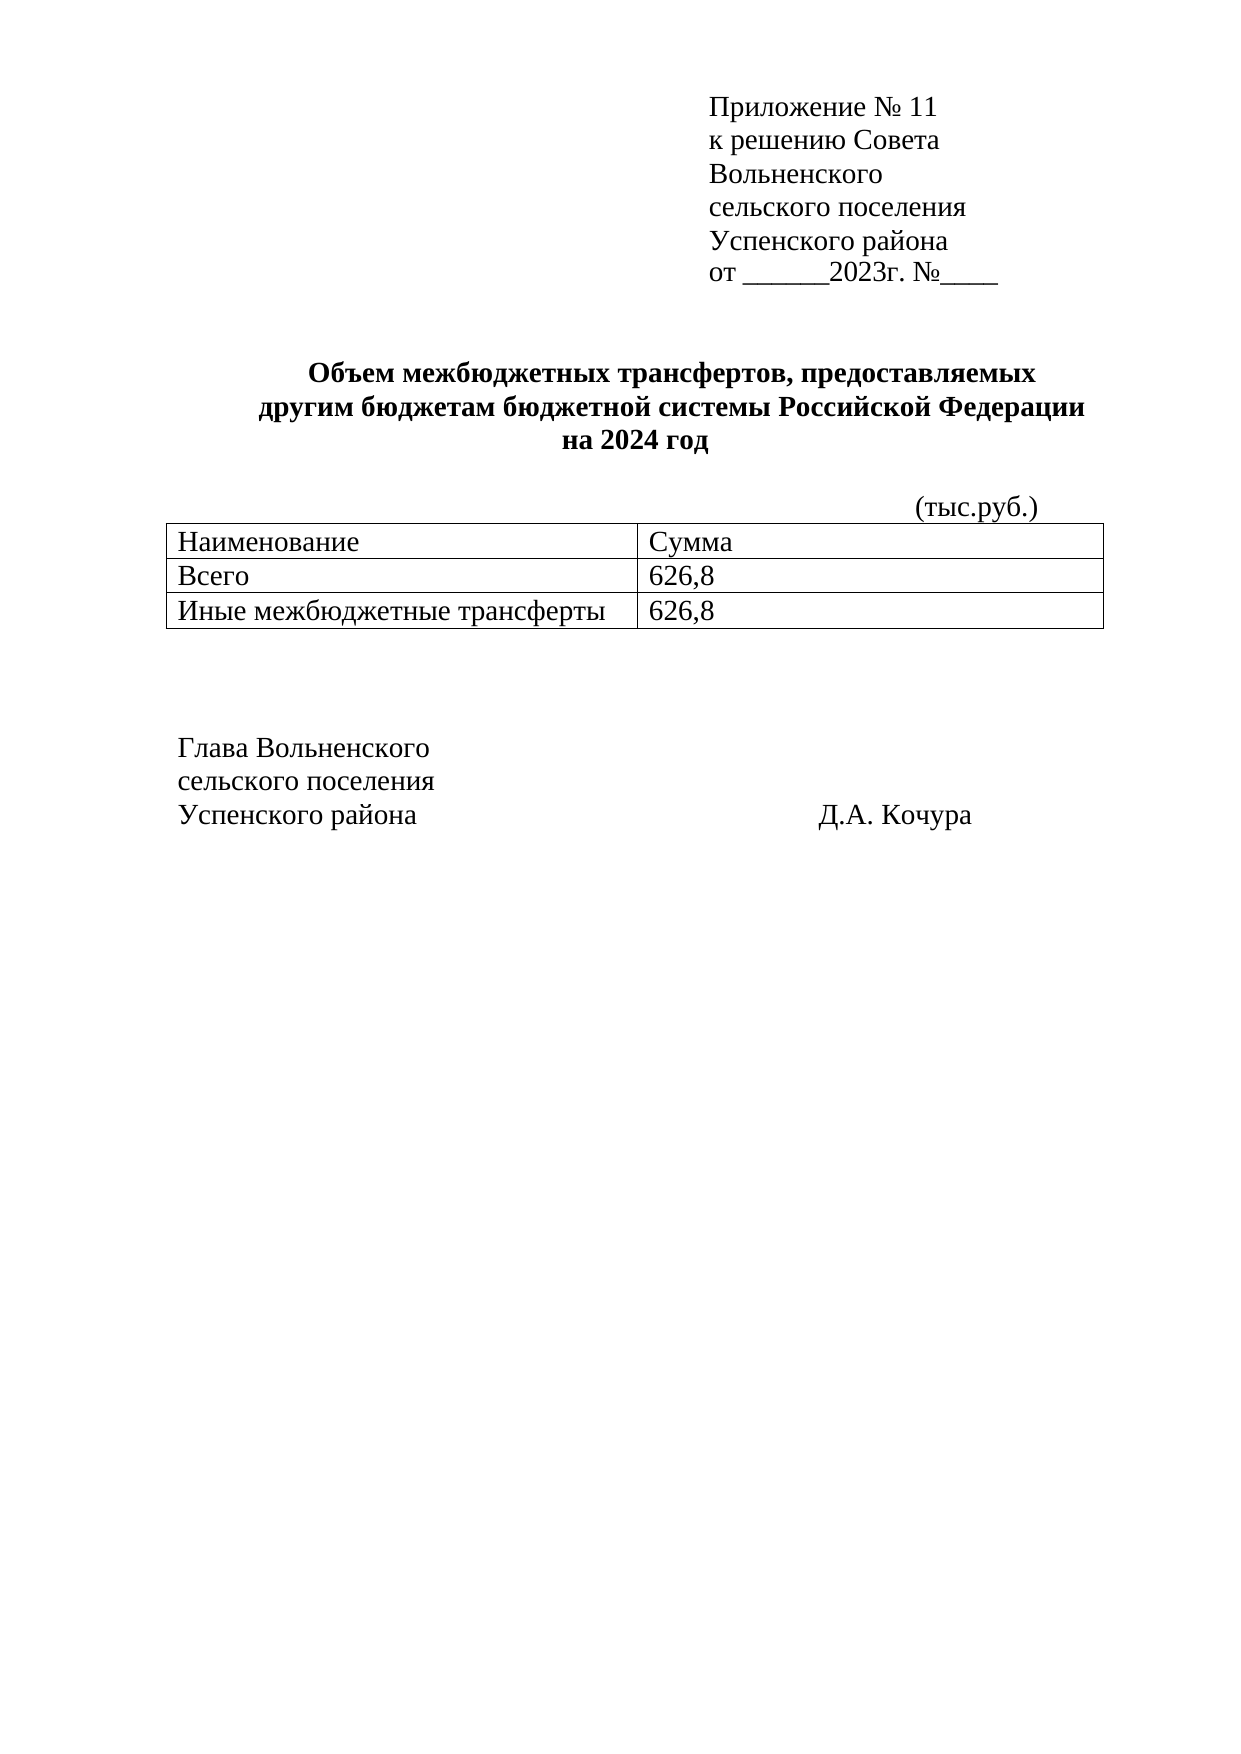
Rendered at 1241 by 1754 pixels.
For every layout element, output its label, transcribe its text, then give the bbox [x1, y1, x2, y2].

text сельского поселения [177, 763, 1093, 797]
text Глава Вольненского [177, 730, 1093, 763]
text сельского поселения [709, 189, 1093, 223]
table_cell Иные межбюджетные трансферты [167, 593, 637, 628]
text Успенского района Д.А. Кочура [177, 797, 1093, 830]
text к решению Совета Вольненского [709, 122, 1093, 189]
text Успенского района [709, 223, 1093, 256]
table_cell 626,8 [638, 559, 1103, 592]
text другим бюджетам бюджетной системы Российской Федерации на 2024 год [177, 389, 1093, 456]
table_header Наименование [167, 524, 637, 557]
table_cell Всего [167, 559, 637, 592]
text Объем межбюджетных трансфертов, предоставляемых [177, 355, 1093, 389]
table_cell 626,8 [638, 593, 1103, 628]
table_header Сумма [638, 524, 1103, 557]
text от ______2023г. №____ [709, 256, 1092, 288]
text (тыс.руб.) [177, 489, 1093, 523]
text Приложение № 11 [709, 89, 1093, 122]
